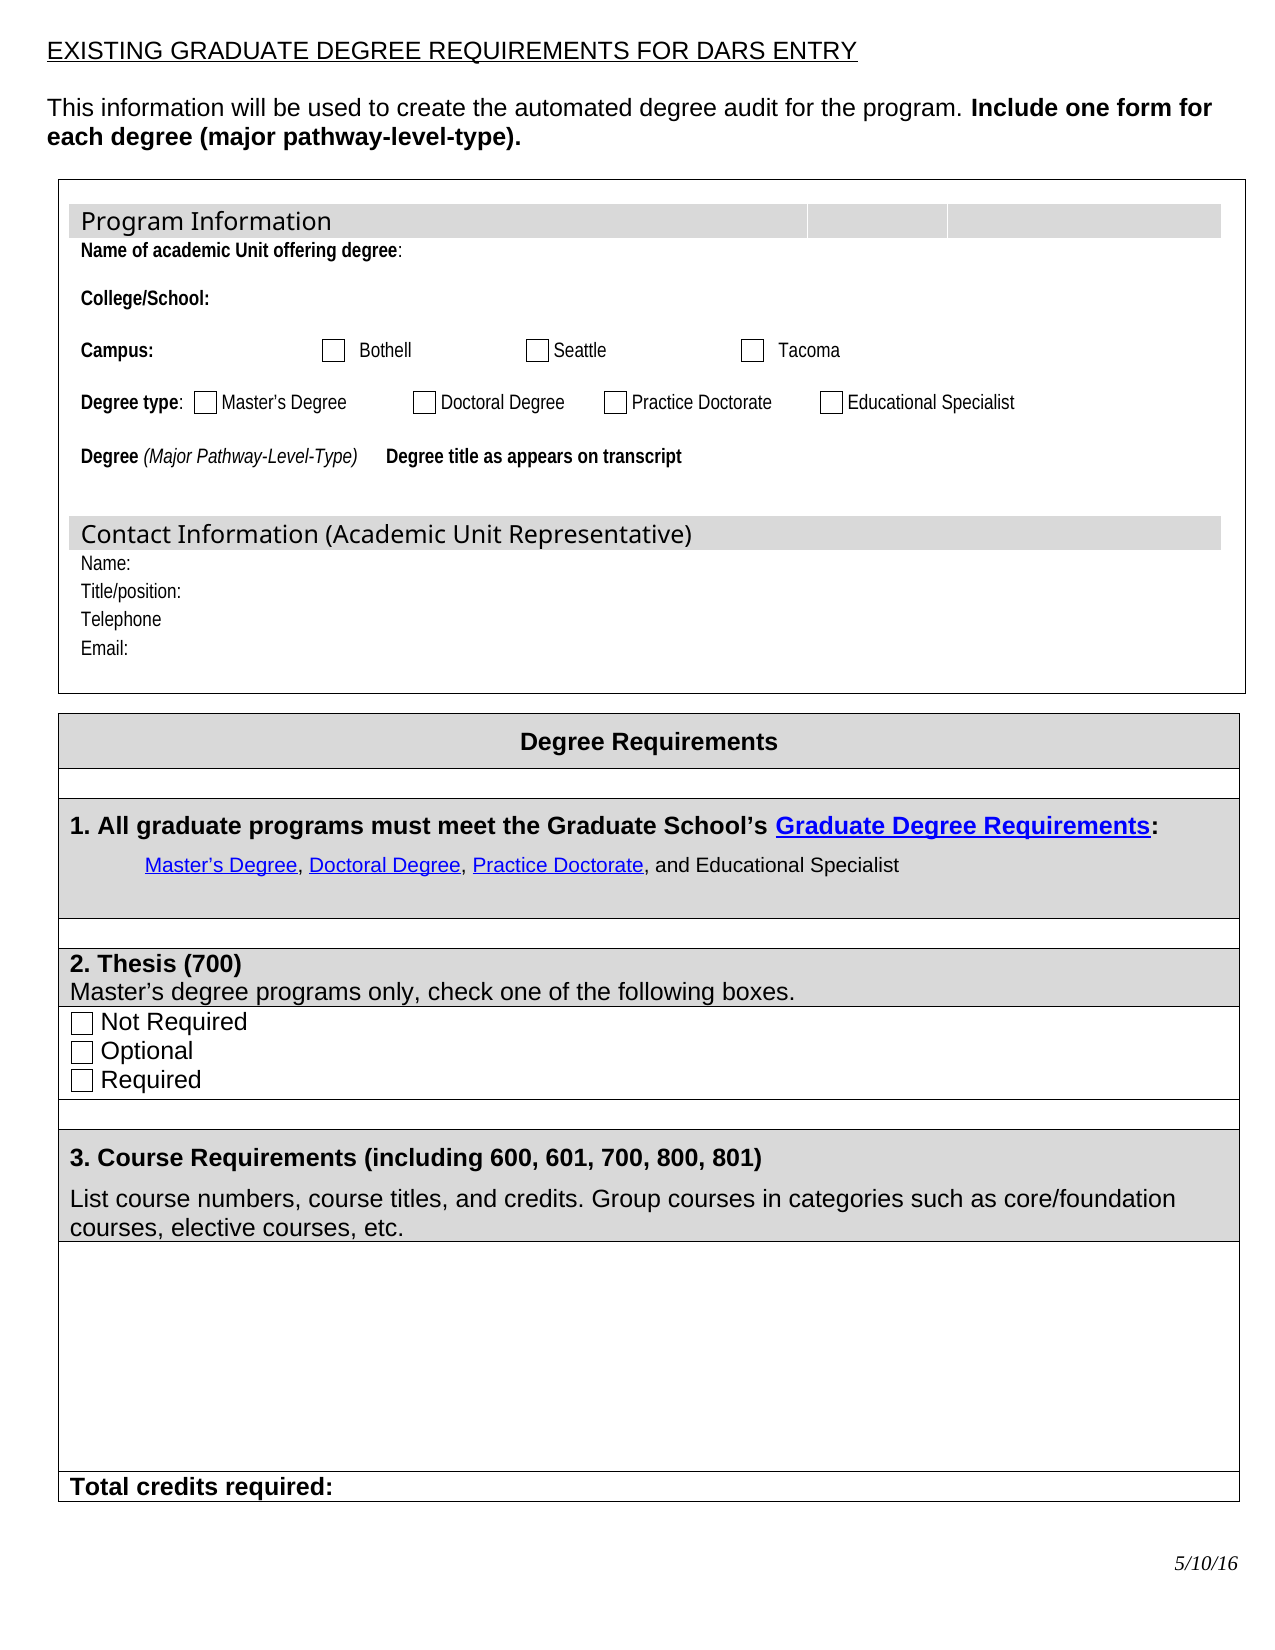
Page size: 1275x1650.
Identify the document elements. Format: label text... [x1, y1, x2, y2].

table_cell Total credits required: [59, 1472, 1239, 1501]
table_cell 3. Course Requirements (including 600, 601, 700, 800, 801) List course numbers, course titles, and credits. Group courses in categories such as core/foundation courses, elective courses, etc. [59, 1130, 1239, 1241]
text This information will be used to create the automated degree audit for the program. Include one form for each degree (major pathway-level-type). [47, 93, 1240, 151]
table_cell Not Required Optional Required [59, 1007, 1239, 1099]
table_cell [59, 769, 1239, 798]
table_cell [59, 1242, 1239, 1471]
table_cell 2. Thesis (700) Master’s degree programs only, check one of the following boxes. [59, 949, 1239, 1006]
table_header [59, 180, 1245, 693]
text EXISTING GRADUATE DEGREE REQUIREMENTS FOR DARS ENTRY [47, 36, 1240, 64]
table_cell [59, 919, 1239, 947]
table_header Degree Requirements [59, 714, 1239, 768]
table_cell [59, 1100, 1239, 1129]
table_cell 1. All graduate programs must meet the Graduate School’s Graduate Degree Requirements: Master’s Degree, Doctoral Degree, Practice Doctorate, and Educational Specialist [59, 799, 1239, 918]
